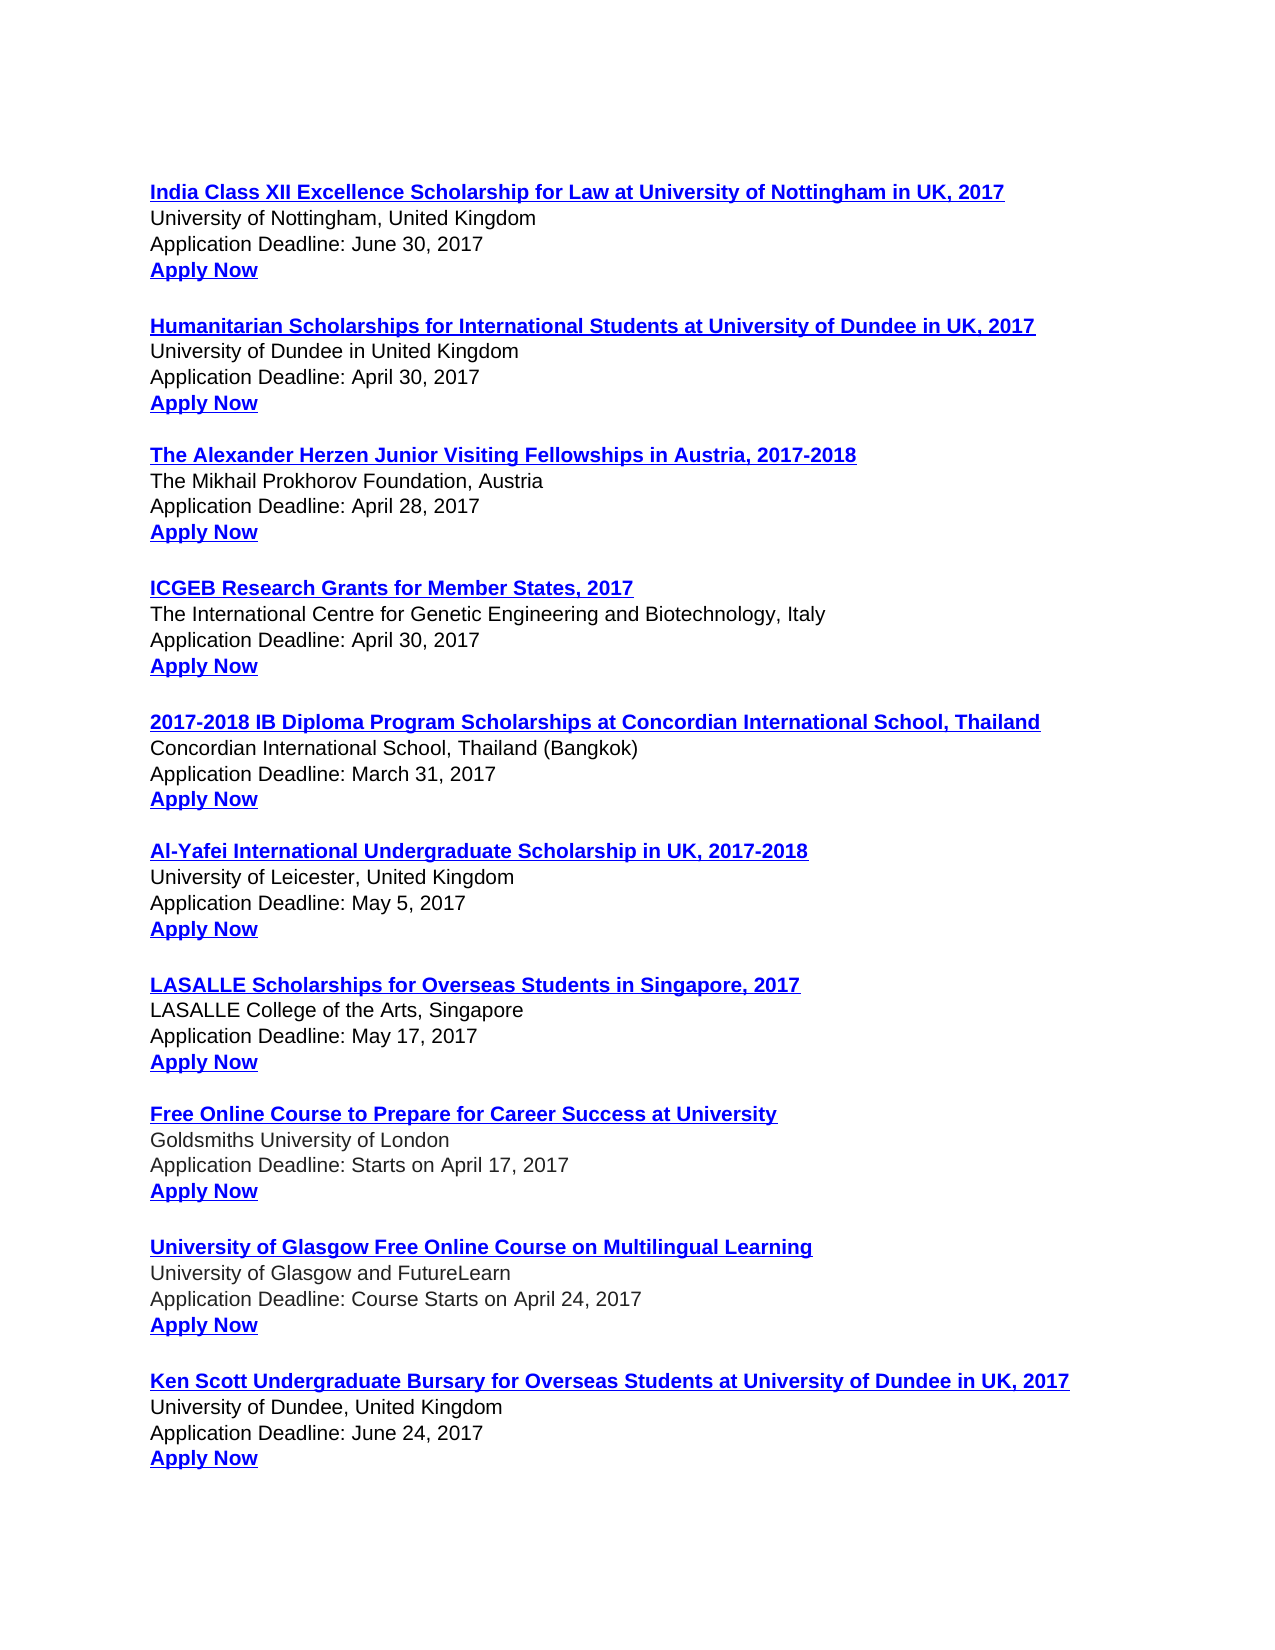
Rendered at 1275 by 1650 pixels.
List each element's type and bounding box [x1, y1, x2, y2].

text [150, 150, 1125, 1470]
